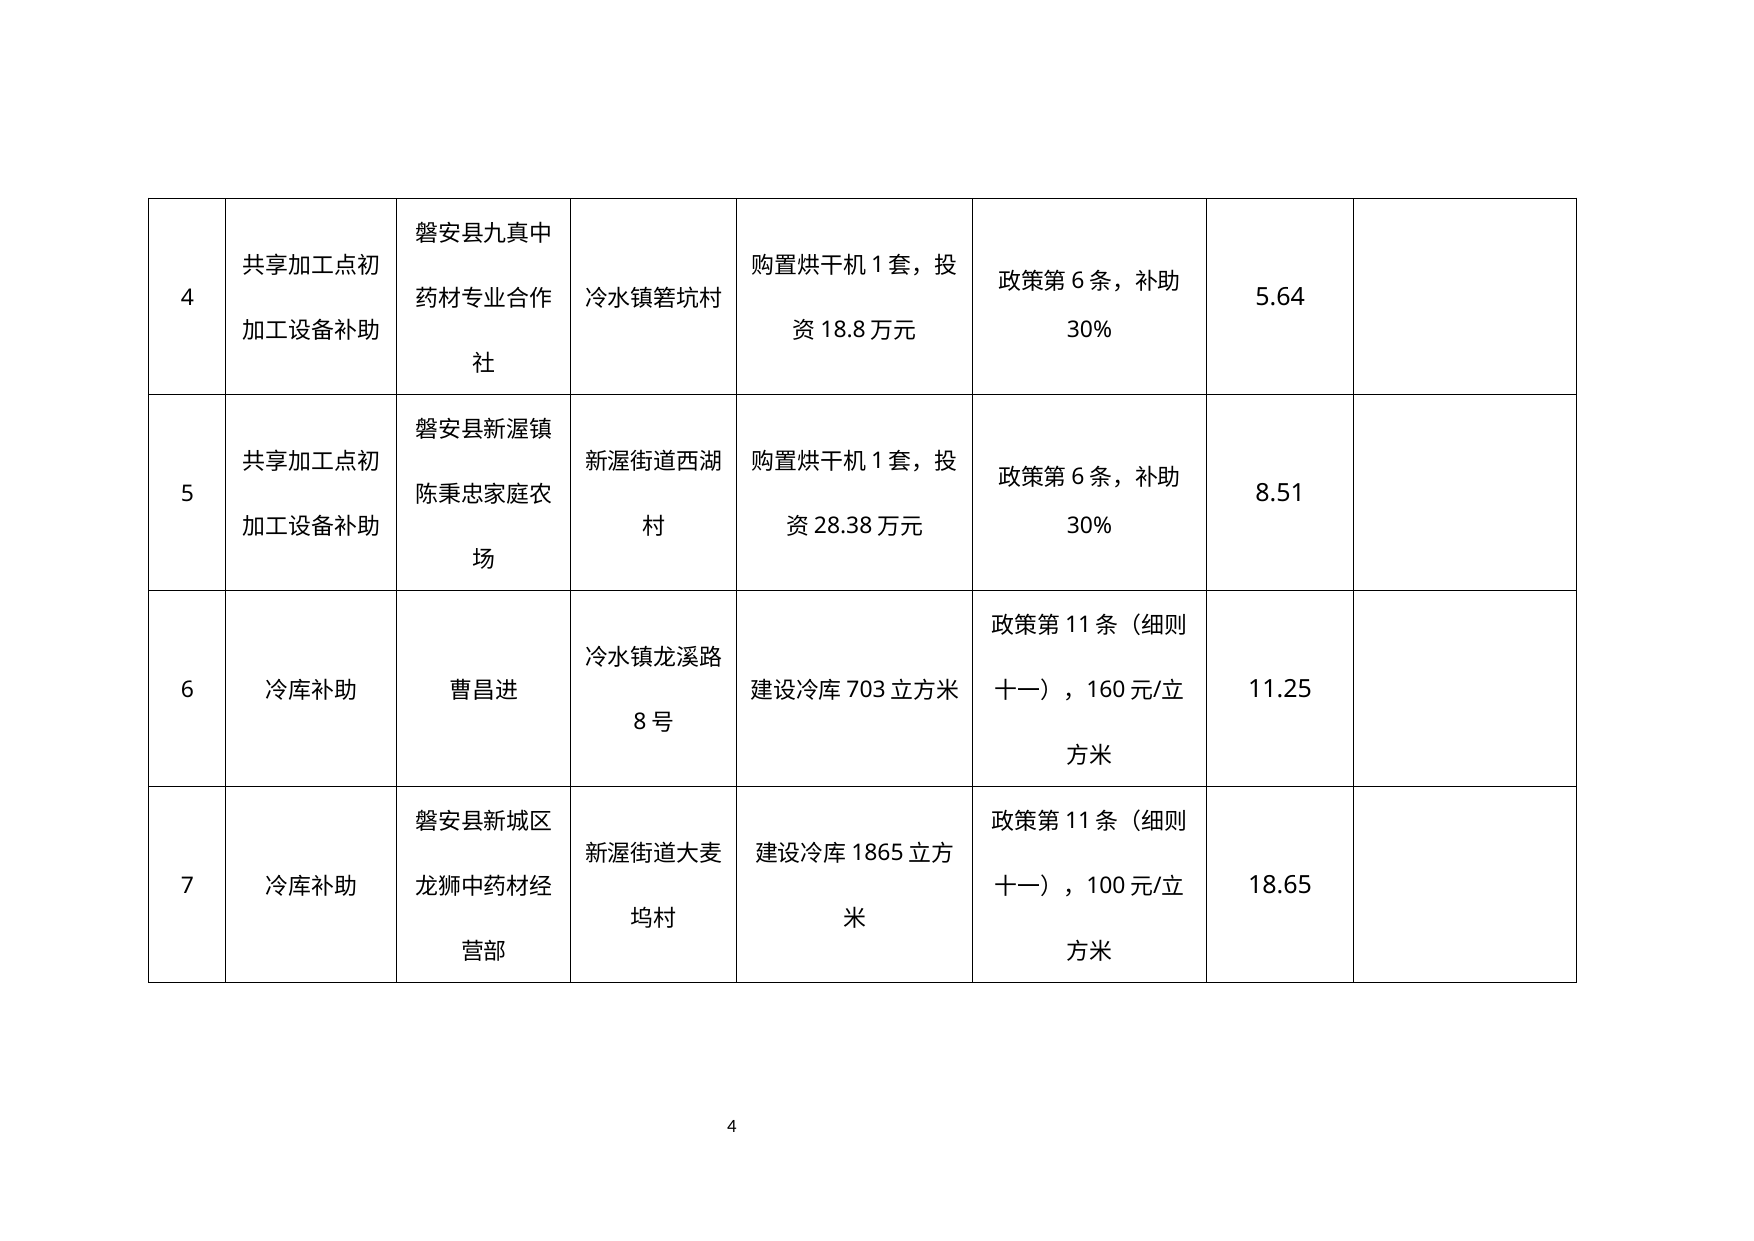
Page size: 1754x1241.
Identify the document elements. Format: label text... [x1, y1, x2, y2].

table_cell [1354, 199, 1576, 394]
table_cell 5 [149, 395, 225, 590]
table_cell 政策第6条，补助30% [973, 199, 1206, 394]
table_cell 冷水镇箬坑村 [571, 199, 736, 394]
table_cell 8.51 [1207, 395, 1353, 590]
table_cell 共享加工点初加工设备补助 [226, 395, 396, 590]
table_cell 政策第11条（细则十一），160元/立方米 [973, 591, 1206, 786]
table_cell 7 [149, 787, 225, 982]
table_cell 曹昌进 [397, 591, 570, 786]
table_cell [1354, 787, 1576, 982]
table_cell 6 [149, 591, 225, 786]
table_cell 政策第11条（细则十一），100元/立方米 [973, 787, 1206, 982]
table_cell 建设冷库1865立方米 [737, 787, 972, 982]
table_cell 共享加工点初加工设备补助 [226, 199, 396, 394]
table_cell [1354, 591, 1576, 786]
table_cell 购置烘干机1套，投资18.8万元 [737, 199, 972, 394]
table_cell 建设冷库703立方米 [737, 591, 972, 786]
table_cell 冷水镇龙溪路8号 [571, 591, 736, 786]
table_cell [1354, 395, 1576, 590]
table_cell 新渥街道西湖村 [571, 395, 736, 590]
table_cell 购置烘干机1套，投资28.38万元 [737, 395, 972, 590]
table_cell 磐安县新渥镇陈秉忠家庭农场 [397, 395, 570, 590]
table_cell 冷库补助 [226, 787, 396, 982]
table_cell 新渥街道大麦坞村 [571, 787, 736, 982]
table_cell 18.65 [1207, 787, 1353, 982]
table_cell 磐安县九真中药材专业合作社 [397, 199, 570, 394]
table_cell 冷库补助 [226, 591, 396, 786]
table_cell 磐安县新城区龙狮中药材经营部 [397, 787, 570, 982]
table_cell 4 [149, 199, 225, 394]
table_cell 5.64 [1207, 199, 1353, 394]
table_cell 政策第6条，补助30% [973, 395, 1206, 590]
table_cell 11.25 [1207, 591, 1353, 786]
